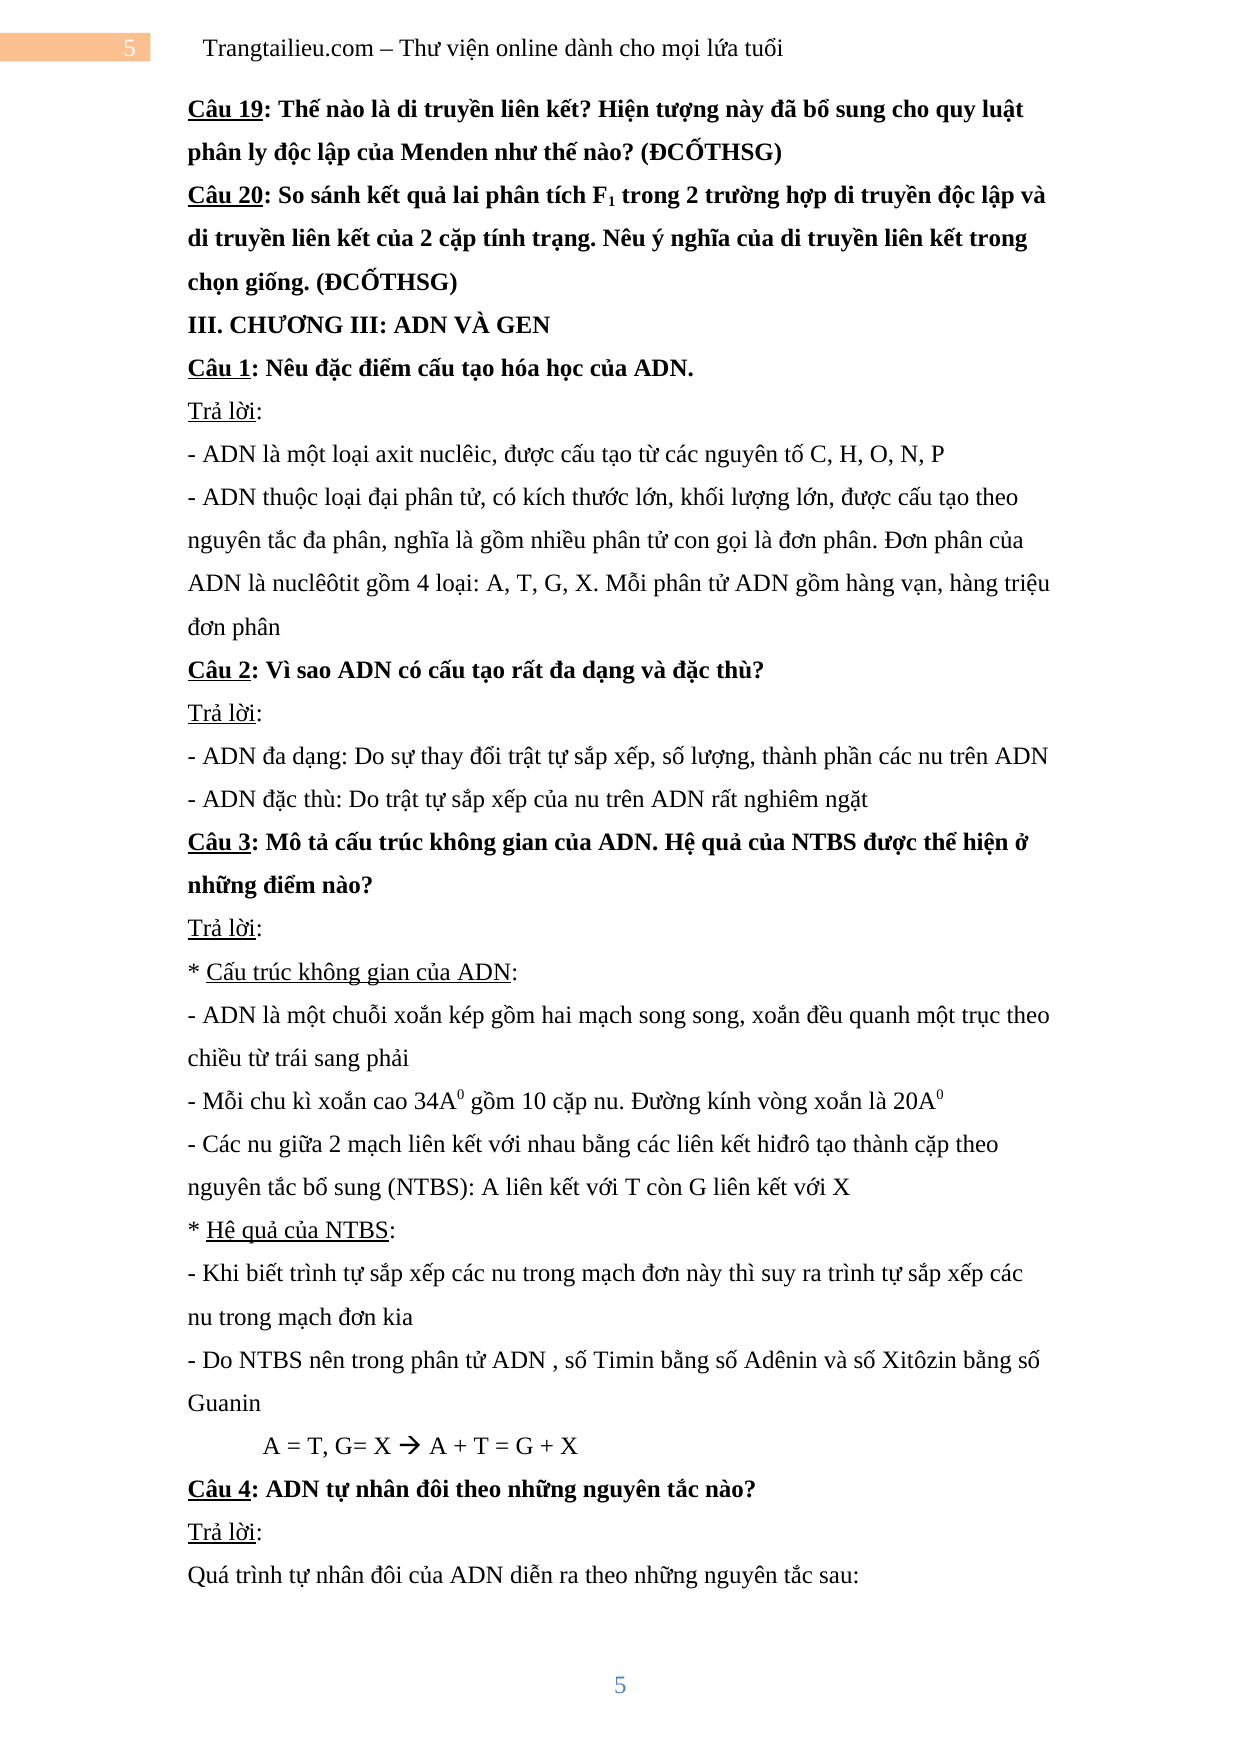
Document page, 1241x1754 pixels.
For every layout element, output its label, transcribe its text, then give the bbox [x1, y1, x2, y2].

text - Các nu giữa 2 mạch liên kết với nhau bằng các liên kết hiđrô tạo thành cặp theo nguyên tắc bổ sung (NTBS): A liên kết với T còn G liên kết với X [187, 1129, 1053, 1201]
text - Mỗi chu kì xoắn cao 34A0 gồm 10 cặp nu. Đường kính vòng xoắn là 20A0 [187, 1086, 1053, 1115]
text Trả lời: [187, 698, 1053, 727]
text - Do NTBS nên trong phân tử ADN , số Timin bằng số Adênin và số Xitôzin bằng số Guanin [187, 1345, 1053, 1417]
text Câu 4: ADN tự nhân đôi theo những nguyên tắc nào? [187, 1474, 1053, 1503]
text - ADN là một chuỗi xoắn kép gồm hai mạch song song, xoắn đều quanh một trục theo chiều từ trái sang phải [187, 1000, 1053, 1072]
text Câu 20: So sánh kết quả lai phân tích F1 trong 2 trường hợp di truyền độc lập và di truyền liên kết của 2 cặp tính trạng. Nêu ý nghĩa của di truyền liên kết trong chọn giống. (ĐCỐTHSG) [187, 180, 1053, 295]
text Câu 2: Vì sao ADN có cấu tạo rất đa dạng và đặc thù? [187, 655, 1053, 683]
text * Hệ quả của NTBS: [187, 1215, 1053, 1244]
text III. CHƯƠNG III: ADN VÀ GEN [187, 310, 1053, 338]
text - ADN đặc thù: Do trật tự sắp xếp của nu trên ADN rất nghiêm ngặt [187, 784, 1053, 813]
text Câu 19: Thế nào là di truyền liên kết? Hiện tượng này đã bổ sung cho quy luật phân ly độc lập của như thế nào? (ĐCỐTHSG) [187, 94, 1053, 166]
text Trả lời: [187, 396, 1053, 425]
text Quá trình tự nhân đôi của ADN diễn ra theo những nguyên tắc sau: [187, 1560, 1053, 1589]
text Trả lời: [187, 913, 1053, 942]
text - ADN đa dạng: Do sự thay đổi trật tự sắp xếp, số lượng, thành phần các nu trên ADN [187, 741, 1053, 770]
text - ADN thuộc loại đại phân tử, có kích thước lớn, khối lượng lớn, được cấu tạo theo nguyên tắc đa phân, nghĩa là gồm nhiều phân tử con gọi là đơn phân. Đơn phân của ADN là nuclêôtit gồm 4 loại: A, T, G, X. Mỗi phân tử ADN gồm hàng vạn, hàng triệu đơn phân [187, 482, 1053, 640]
text Câu 3: Mô tả cấu trúc không gian của ADN. Hệ quả của NTBS được thể hiện ở những điểm nào? [187, 827, 1053, 899]
text * Cấu trúc không gian của ADN: [187, 957, 1053, 985]
text A = T, G= X A + T = G + X [187, 1431, 1053, 1460]
text Trả lời: [187, 1517, 1053, 1546]
text Câu 1: Nêu đặc điểm cấu tạo hóa học của ADN. [187, 353, 1053, 382]
text - Khi biết trình tự sắp xếp các nu trong mạch đơn này thì suy ra trình tự sắp xếp các nu trong mạch đơn kia [187, 1258, 1053, 1330]
text - ADN là một loại axit nuclêic, được cấu tạo từ các nguyên tố C, H, O, N, P [187, 439, 1053, 468]
